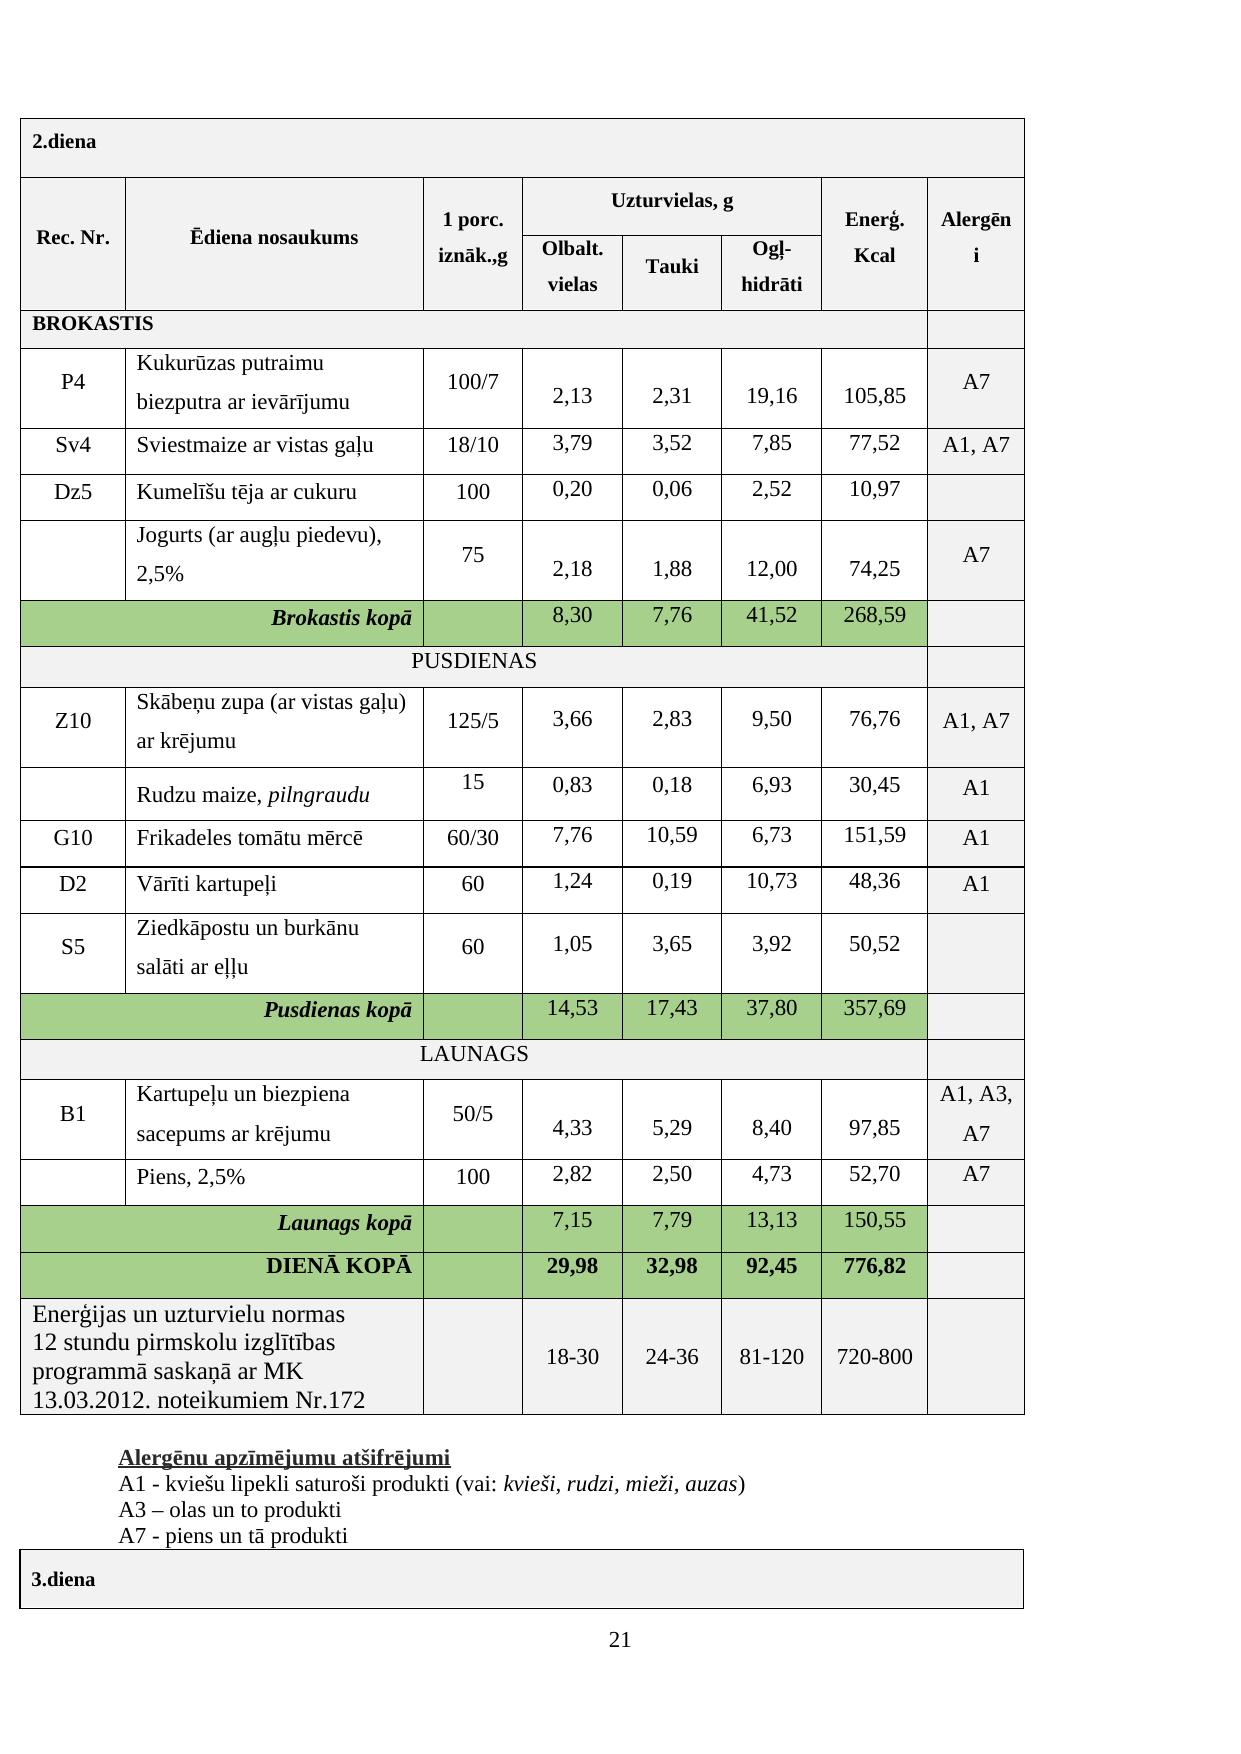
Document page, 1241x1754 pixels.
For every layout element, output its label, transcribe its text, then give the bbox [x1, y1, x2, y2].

text A7 - piens un tā produkti [118, 1523, 1122, 1549]
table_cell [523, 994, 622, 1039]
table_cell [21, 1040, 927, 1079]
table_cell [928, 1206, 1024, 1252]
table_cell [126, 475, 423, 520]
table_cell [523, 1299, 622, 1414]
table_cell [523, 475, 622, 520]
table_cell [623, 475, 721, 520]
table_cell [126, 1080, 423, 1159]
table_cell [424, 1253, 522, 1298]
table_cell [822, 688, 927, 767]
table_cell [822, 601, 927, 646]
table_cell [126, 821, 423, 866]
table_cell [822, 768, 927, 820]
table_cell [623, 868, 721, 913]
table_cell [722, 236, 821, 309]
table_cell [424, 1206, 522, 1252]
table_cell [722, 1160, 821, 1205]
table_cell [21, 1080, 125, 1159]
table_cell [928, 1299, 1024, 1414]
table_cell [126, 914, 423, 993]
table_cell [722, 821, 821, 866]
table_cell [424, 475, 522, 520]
text A3 – olas un to produkti [118, 1496, 1122, 1523]
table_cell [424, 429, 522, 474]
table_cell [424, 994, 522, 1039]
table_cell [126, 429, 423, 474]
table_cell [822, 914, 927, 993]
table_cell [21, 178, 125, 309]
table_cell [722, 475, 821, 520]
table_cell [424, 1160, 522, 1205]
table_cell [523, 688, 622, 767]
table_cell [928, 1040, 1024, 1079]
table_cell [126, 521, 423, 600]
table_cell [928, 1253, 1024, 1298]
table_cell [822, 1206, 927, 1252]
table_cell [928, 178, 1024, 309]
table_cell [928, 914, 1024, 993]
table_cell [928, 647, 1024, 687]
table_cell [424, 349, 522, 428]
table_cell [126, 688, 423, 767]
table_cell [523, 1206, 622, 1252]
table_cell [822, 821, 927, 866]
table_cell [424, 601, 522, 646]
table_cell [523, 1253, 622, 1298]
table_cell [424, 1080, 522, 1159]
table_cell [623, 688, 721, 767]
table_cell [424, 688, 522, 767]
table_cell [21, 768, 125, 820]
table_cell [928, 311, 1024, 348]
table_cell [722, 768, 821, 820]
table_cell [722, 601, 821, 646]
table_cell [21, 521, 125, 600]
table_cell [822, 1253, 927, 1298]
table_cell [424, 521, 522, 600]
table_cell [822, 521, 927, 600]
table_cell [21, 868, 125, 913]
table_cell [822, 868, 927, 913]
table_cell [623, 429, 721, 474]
text Alergēnu apzīmējumu atšifrējumi [118, 1443, 1122, 1470]
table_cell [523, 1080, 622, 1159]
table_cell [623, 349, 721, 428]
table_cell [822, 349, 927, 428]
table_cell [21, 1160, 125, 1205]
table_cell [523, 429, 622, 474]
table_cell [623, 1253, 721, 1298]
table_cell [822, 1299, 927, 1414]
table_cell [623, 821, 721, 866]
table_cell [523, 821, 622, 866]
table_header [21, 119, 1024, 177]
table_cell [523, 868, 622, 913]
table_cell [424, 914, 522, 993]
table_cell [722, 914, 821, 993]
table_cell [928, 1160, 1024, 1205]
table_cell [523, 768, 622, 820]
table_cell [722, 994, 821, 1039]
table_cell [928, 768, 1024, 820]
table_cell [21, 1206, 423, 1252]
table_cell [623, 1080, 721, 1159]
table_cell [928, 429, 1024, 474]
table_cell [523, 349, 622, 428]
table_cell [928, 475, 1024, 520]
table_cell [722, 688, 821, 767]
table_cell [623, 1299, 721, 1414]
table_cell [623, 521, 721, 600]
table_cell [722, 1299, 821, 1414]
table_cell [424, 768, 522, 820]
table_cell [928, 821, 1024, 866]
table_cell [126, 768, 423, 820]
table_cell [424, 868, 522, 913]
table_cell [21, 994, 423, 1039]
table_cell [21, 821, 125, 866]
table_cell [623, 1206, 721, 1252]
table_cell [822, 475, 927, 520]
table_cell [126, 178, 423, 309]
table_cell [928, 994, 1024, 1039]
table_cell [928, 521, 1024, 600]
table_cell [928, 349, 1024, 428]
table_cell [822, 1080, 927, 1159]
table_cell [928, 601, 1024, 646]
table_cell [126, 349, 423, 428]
text A1 - kviešu lipekli saturoši produkti (vai: kvieši, rudzi, mieži, auzas) [118, 1470, 1122, 1496]
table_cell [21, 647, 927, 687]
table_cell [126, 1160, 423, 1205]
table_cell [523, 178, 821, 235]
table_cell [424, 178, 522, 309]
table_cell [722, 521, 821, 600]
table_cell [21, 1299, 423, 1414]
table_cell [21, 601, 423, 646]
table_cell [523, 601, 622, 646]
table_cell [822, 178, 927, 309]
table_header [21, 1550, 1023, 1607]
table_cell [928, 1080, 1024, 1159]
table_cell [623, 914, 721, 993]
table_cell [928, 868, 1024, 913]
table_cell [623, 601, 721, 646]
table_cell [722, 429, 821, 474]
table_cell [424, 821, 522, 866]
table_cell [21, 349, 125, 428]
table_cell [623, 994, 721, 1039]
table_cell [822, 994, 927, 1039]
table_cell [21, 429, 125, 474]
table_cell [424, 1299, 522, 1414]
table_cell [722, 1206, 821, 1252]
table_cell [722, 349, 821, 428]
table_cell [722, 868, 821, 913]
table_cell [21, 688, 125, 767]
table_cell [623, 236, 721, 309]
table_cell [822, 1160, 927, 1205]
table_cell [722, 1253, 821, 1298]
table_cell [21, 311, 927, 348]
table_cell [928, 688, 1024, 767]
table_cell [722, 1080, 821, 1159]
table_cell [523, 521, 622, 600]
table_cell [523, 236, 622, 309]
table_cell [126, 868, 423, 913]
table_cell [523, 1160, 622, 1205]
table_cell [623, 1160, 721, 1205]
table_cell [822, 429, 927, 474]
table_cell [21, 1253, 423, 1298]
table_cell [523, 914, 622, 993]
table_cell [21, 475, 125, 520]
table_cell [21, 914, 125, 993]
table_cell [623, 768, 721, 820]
